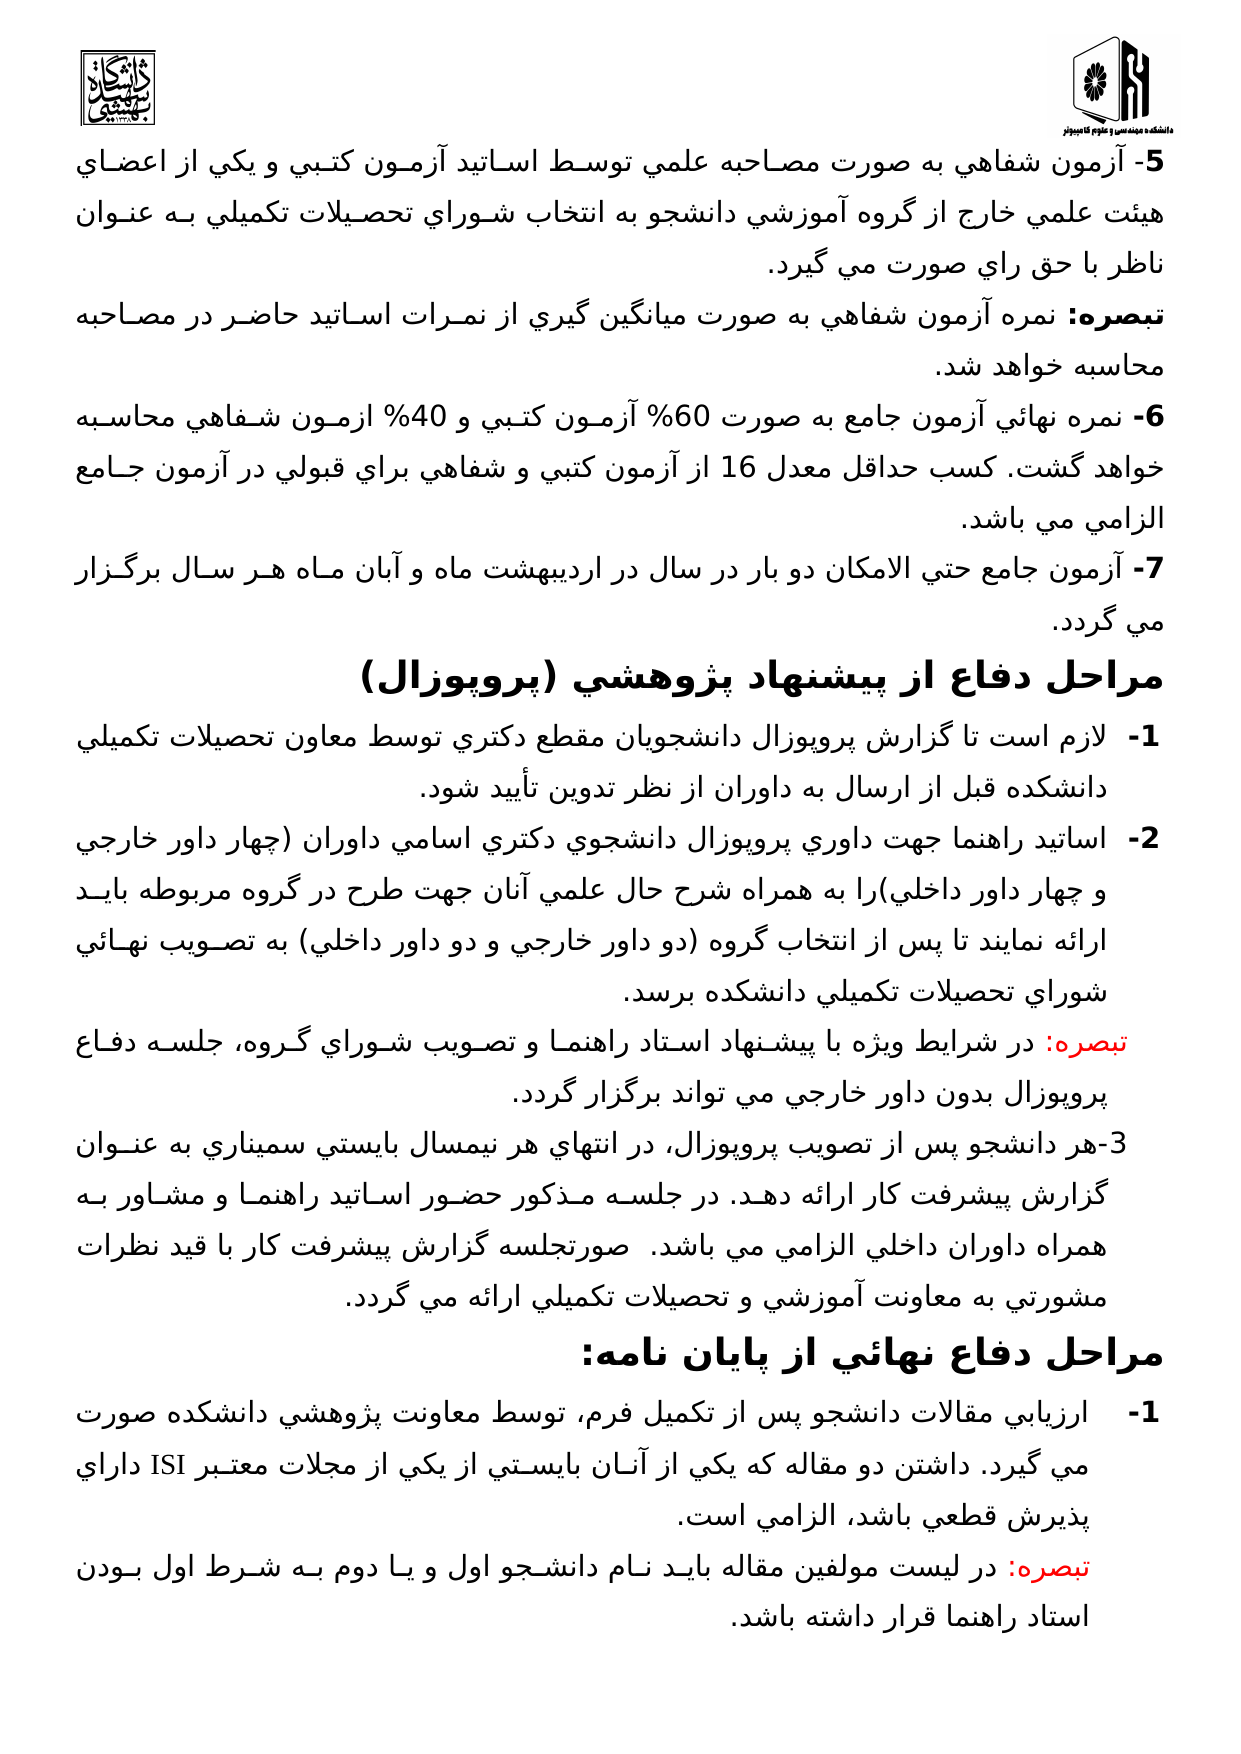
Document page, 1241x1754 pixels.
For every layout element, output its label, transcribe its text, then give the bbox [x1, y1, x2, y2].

text 6- نمره نهائي آزمون جامع به صورت 60% آزمون کتبي و 40% ازمون شفاهي محاسبه خواهد گشت. کسب حداقل معدل 16 از آزمون کتبي و شفاهي براي قبولي در آزمون جامع الزامي مي باشد. [75, 399, 1165, 535]
list لازم است تا گزارش پروپوزال دانشجويان مقطع دکتري توسط معاون تحصيلات تکميلي دانشکده قبل از ارسال به داوران از نظر تدوين تأييد شود. [75, 719, 1128, 804]
text 3-هر دانشجو پس از تصويب پروپوزال، در انتهاي هر نيمسال بايستي سميناري به عنوان گزارش پيشرفت کار ارائه دهد. در جلسه مذکور حضور اساتيد راهنما و مشاور به همراه داوران داخلي الزامي مي باشد. صورتجلسه گزارش پيشرفت کار با قيد نظرات مشورتي به معاونت آموزشي و تحصيلات تکميلي ارائه مي گردد. [75, 1127, 1128, 1313]
text 5- آزمون شفاهي به صورت مصاحبه علمي توسط اساتيد آزمون کتبي و يکي از اعضاي هيئت علمي خارج از گروه آموزشي دانشجو به انتخاب شوراي تحصيلات تکميلي به عنوان ناظر با حق راي صورت مي گيرد. [75, 144, 1165, 280]
picture [80, 50, 156, 126]
text تبصره: در شرايط ويژه با پيشنهاد استاد راهنما و تصويب شوراي گروه، جلسه دفاع پروپوزال بدون داور خارجي مي تواند برگزار گردد. [75, 1025, 1128, 1110]
picture [1047, 34, 1182, 142]
text مراحل دفاع نهائي از پايان نامه: [75, 1330, 1165, 1374]
text 7- آزمون جامع حتي الامکان دو بار در سال در ارديبهشت ماه و آبان ماه هر سال برگزار مي گردد. [75, 552, 1165, 637]
text تبصره: در ليست مولفين مقاله بايد نام دانشجو اول و يا دوم به شرط اول بودن استاد راهنما قرار داشته باشد. [75, 1549, 1090, 1634]
text مراحل دفاع از پيشنهاد پژوهشي (پروپوزال) [75, 654, 1165, 697]
text تبصره: نمره آزمون شفاهي به صورت ميانگين گيري از نمرات اساتيد حاضر در مصاحبه محاسبه خواهد شد. [75, 297, 1165, 382]
list اساتيد راهنما جهت داوري پروپوزال دانشجوي دکتري اسامي داوران (چهار داور خارجي و چهار داور داخلي)را به همراه شرح حال علمي آنان جهت طرح در گروه مربوطه بايد ارائه نمايند تا پس از انتخاب گروه (دو داور خارجي و دو داور داخلي) به تصويب نهائي شوراي تحصيلات تکميلي دانشکده برسد. [75, 821, 1128, 1008]
list ارزيابي مقالات دانشجو پس از تکميل فرم، توسط معاونت پژوهشي دانشکده صورت مي گيرد. داشتن دو مقاله که يکي از آنان بايستي از يکي از مجلات معتبر ISI داراي پذيرش قطعي باشد، الزامي است. [75, 1396, 1128, 1532]
